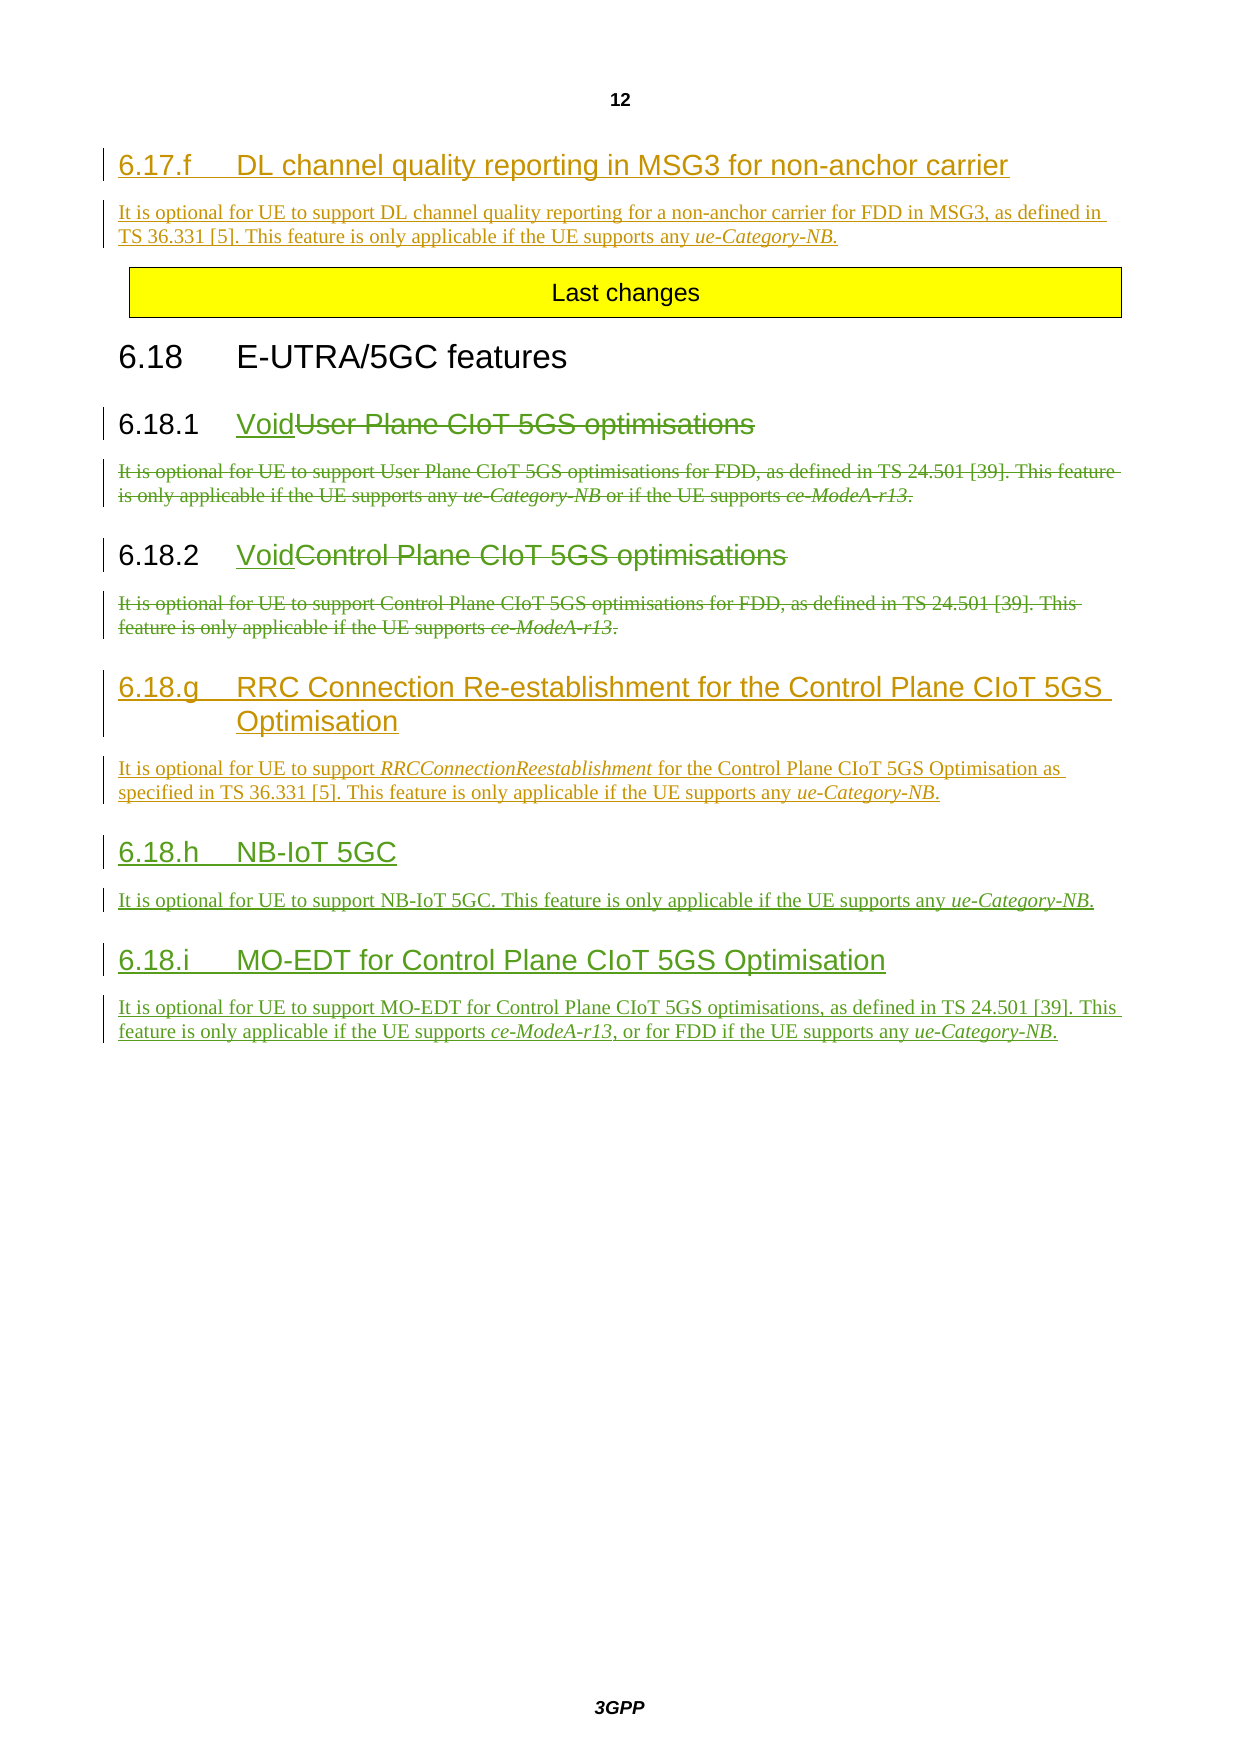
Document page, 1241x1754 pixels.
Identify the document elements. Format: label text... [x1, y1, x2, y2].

subtitle 6.18.1 [118, 407, 1122, 440]
subtitle 6.18 E-UTRA/5GC features [118, 337, 1122, 376]
table_header Last changes [130, 268, 1121, 317]
subtitle 6.18.2 [118, 538, 1122, 572]
